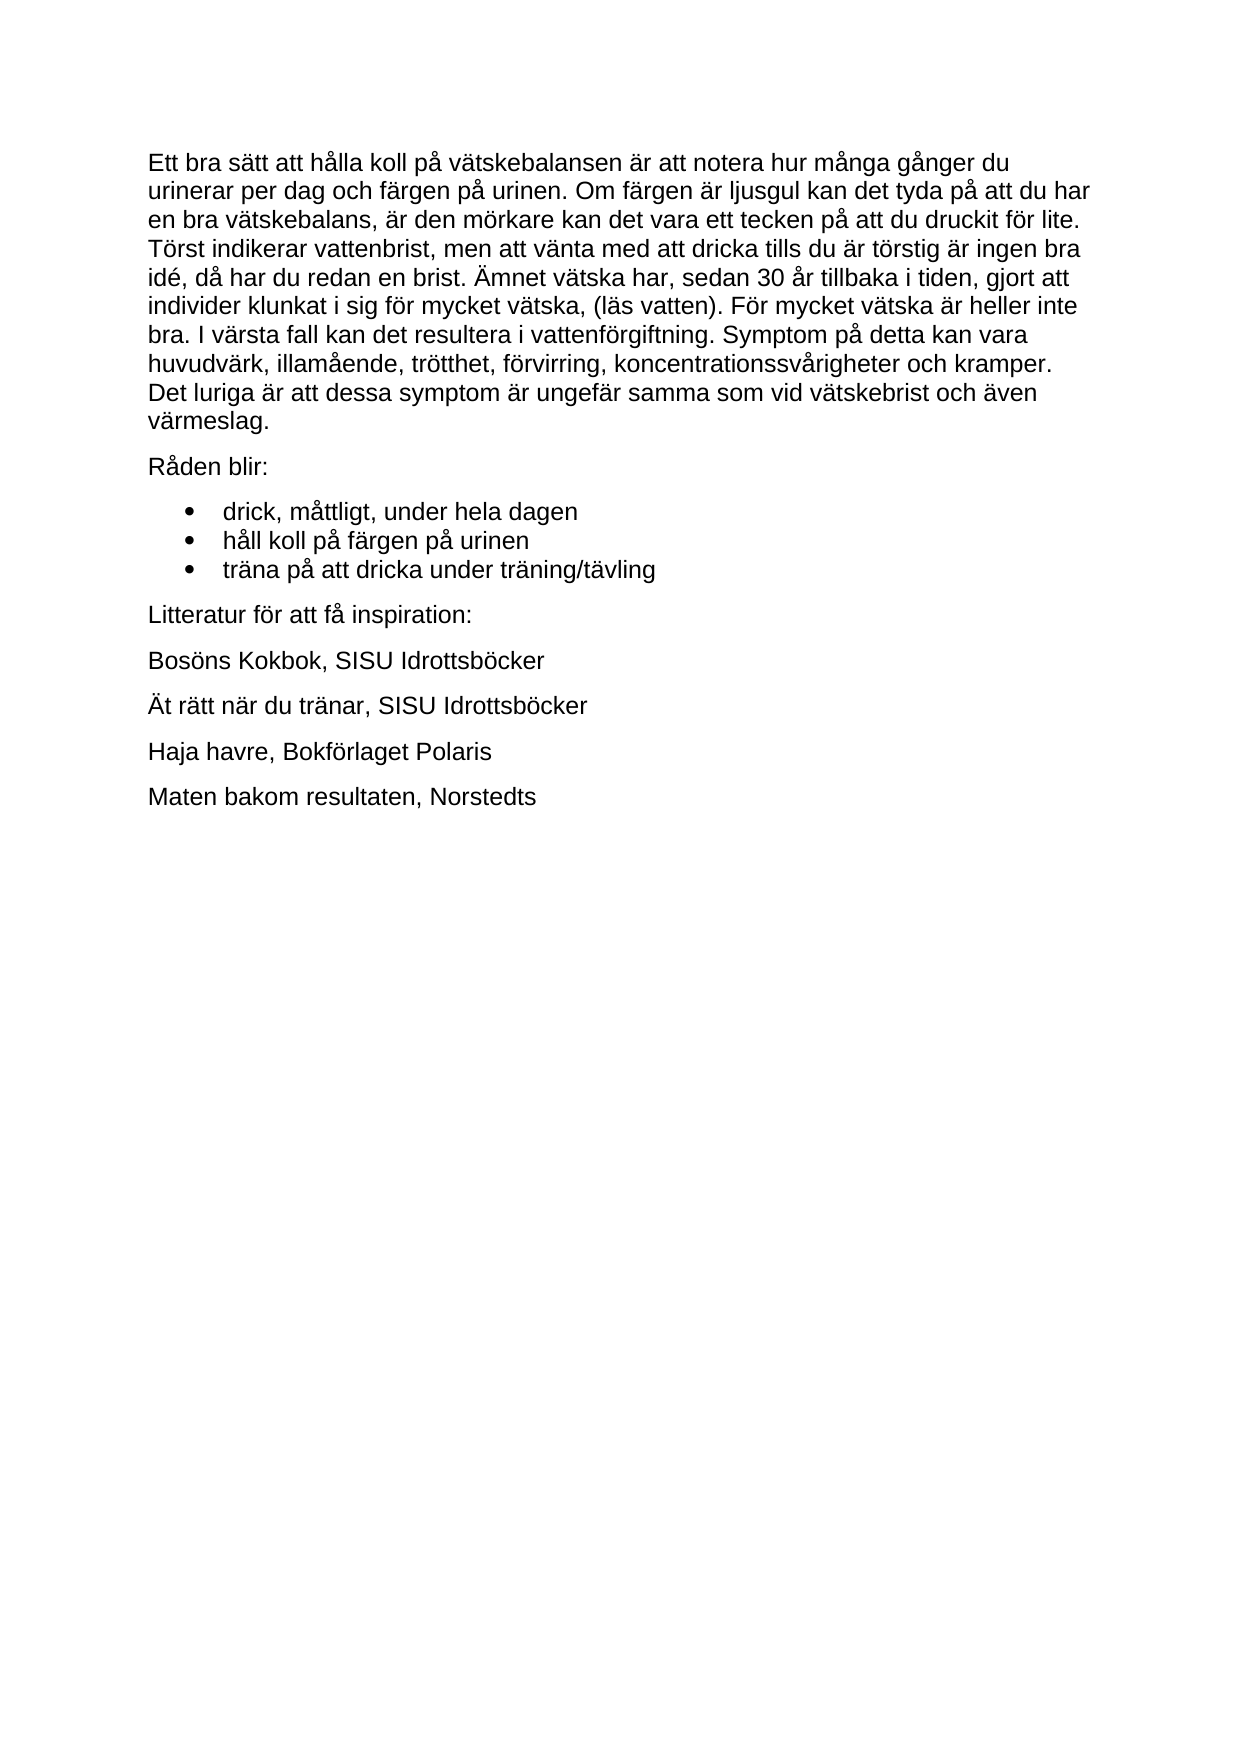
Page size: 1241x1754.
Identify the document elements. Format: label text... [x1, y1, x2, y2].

text Ät rätt när du tränar, SISU Idrottsböcker [148, 691, 1093, 720]
text Bosöns Kokbok, SISU Idrottsböcker [148, 646, 1093, 674]
text Haja havre, Bokförlaget Polaris [148, 737, 1093, 765]
text Ett bra sätt att hålla koll på vätskebalansen är att notera hur många gånger du urinerar per dag och färgen på urinen. Om färgen är ljusgul kan det tyda på att du har en bra vätskebalans, är den mörkare kan det vara ett tecken på att du druckit för lite. Törst indikerar vattenbrist, men att vänta med att dricka tills du är törstig är ingen bra idé, då har du redan en brist. Ämnet vätska har, sedan 30 år tillbaka i tiden, gjort att individer klunkat i sig för mycket vätska, (läs vatten). För mycket vätska är heller inte bra. I värsta fall kan det resultera i vattenförgiftning. Symptom på detta kan vara huvudvärk, illamående, trötthet, förvirring, koncentrationssvårigheter och kramper. Det luriga är att dessa symptom är ungefär samma som vid vätskebrist och även värmeslag. [148, 148, 1093, 435]
text Litteratur för att få inspiration: [148, 600, 1093, 629]
list håll koll på färgen på urinen [185, 526, 1093, 555]
list drick, måttligt, under hela dagen [185, 497, 1093, 526]
text Råden blir: [148, 452, 1093, 481]
list träna på att dricka under träning/tävling [185, 555, 1093, 584]
text Maten bakom resultaten, Norstedts [148, 782, 1093, 811]
